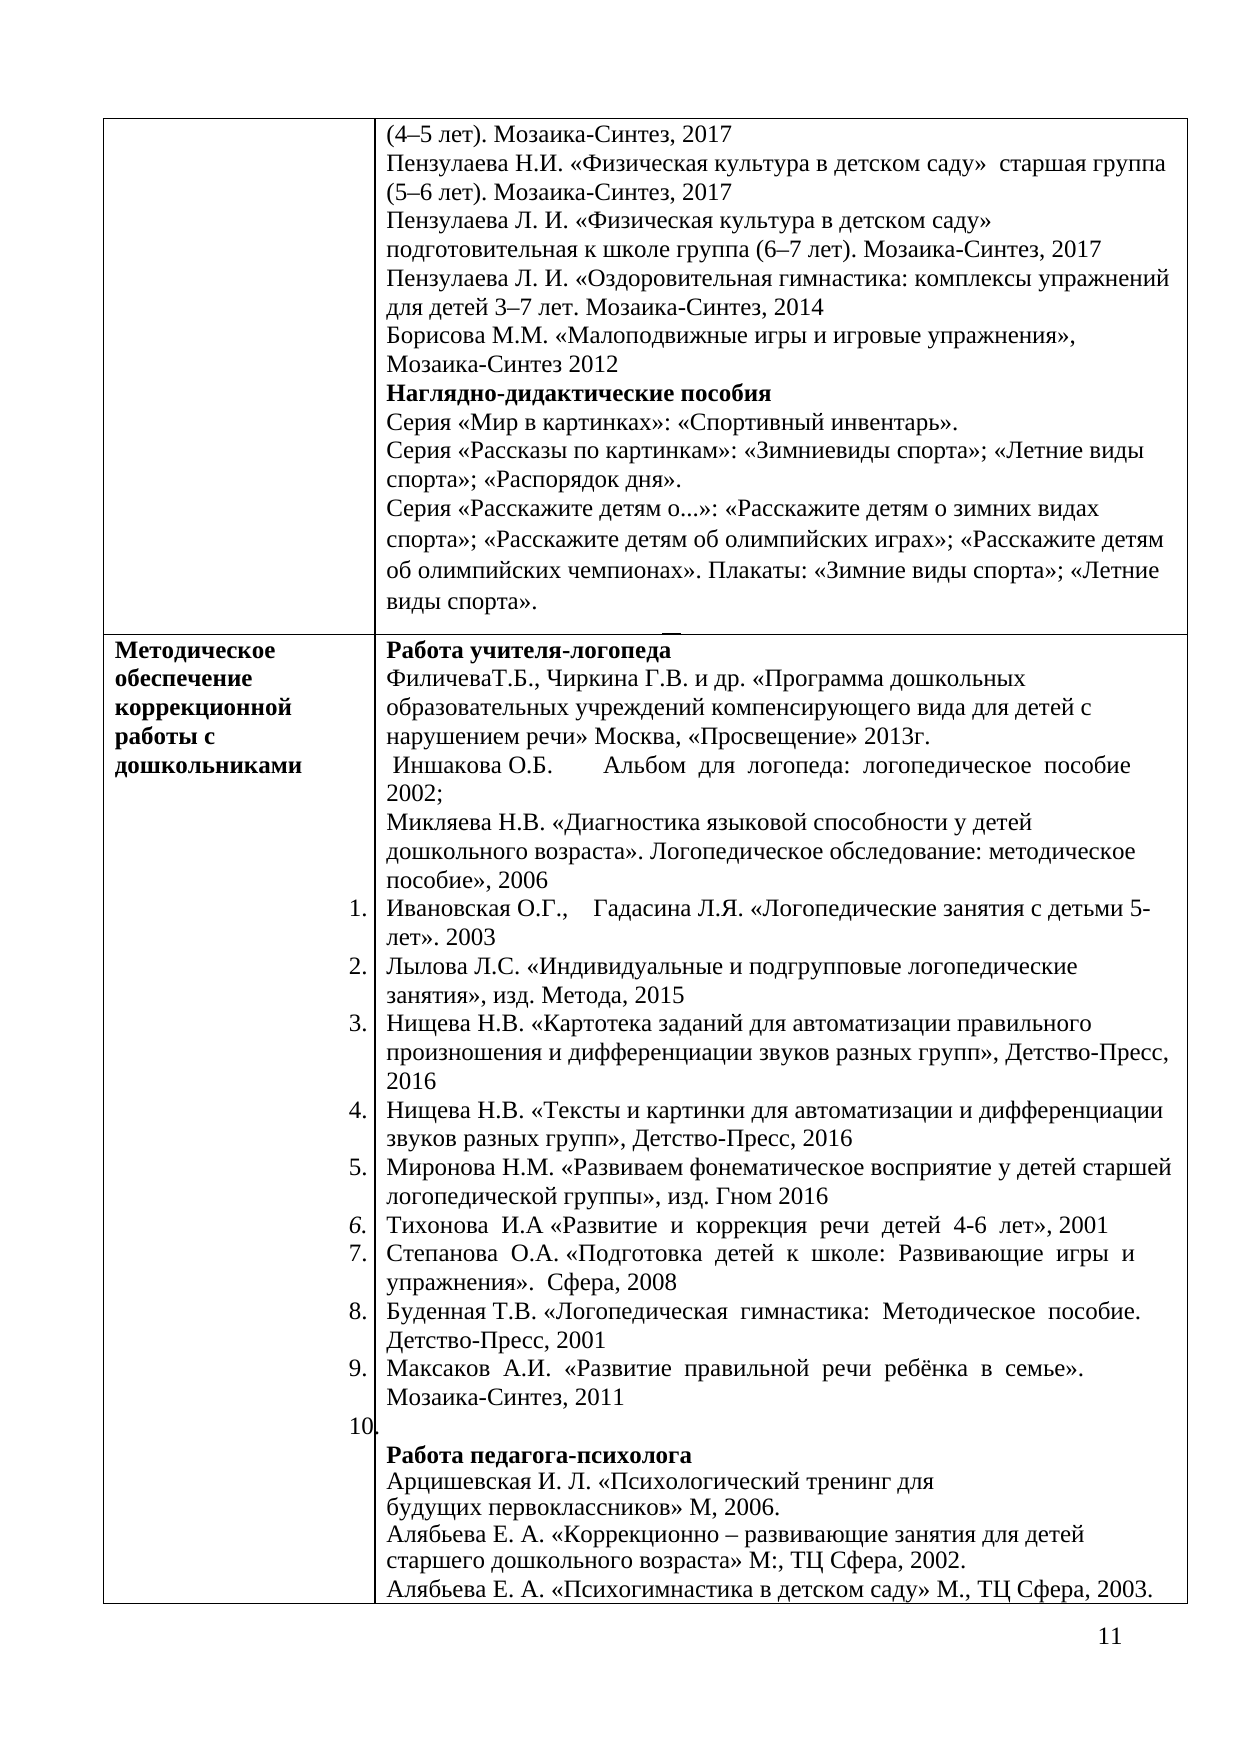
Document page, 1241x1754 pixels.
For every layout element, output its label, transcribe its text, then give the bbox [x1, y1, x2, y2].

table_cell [376, 635, 1187, 1603]
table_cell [104, 119, 374, 634]
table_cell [104, 635, 374, 1603]
